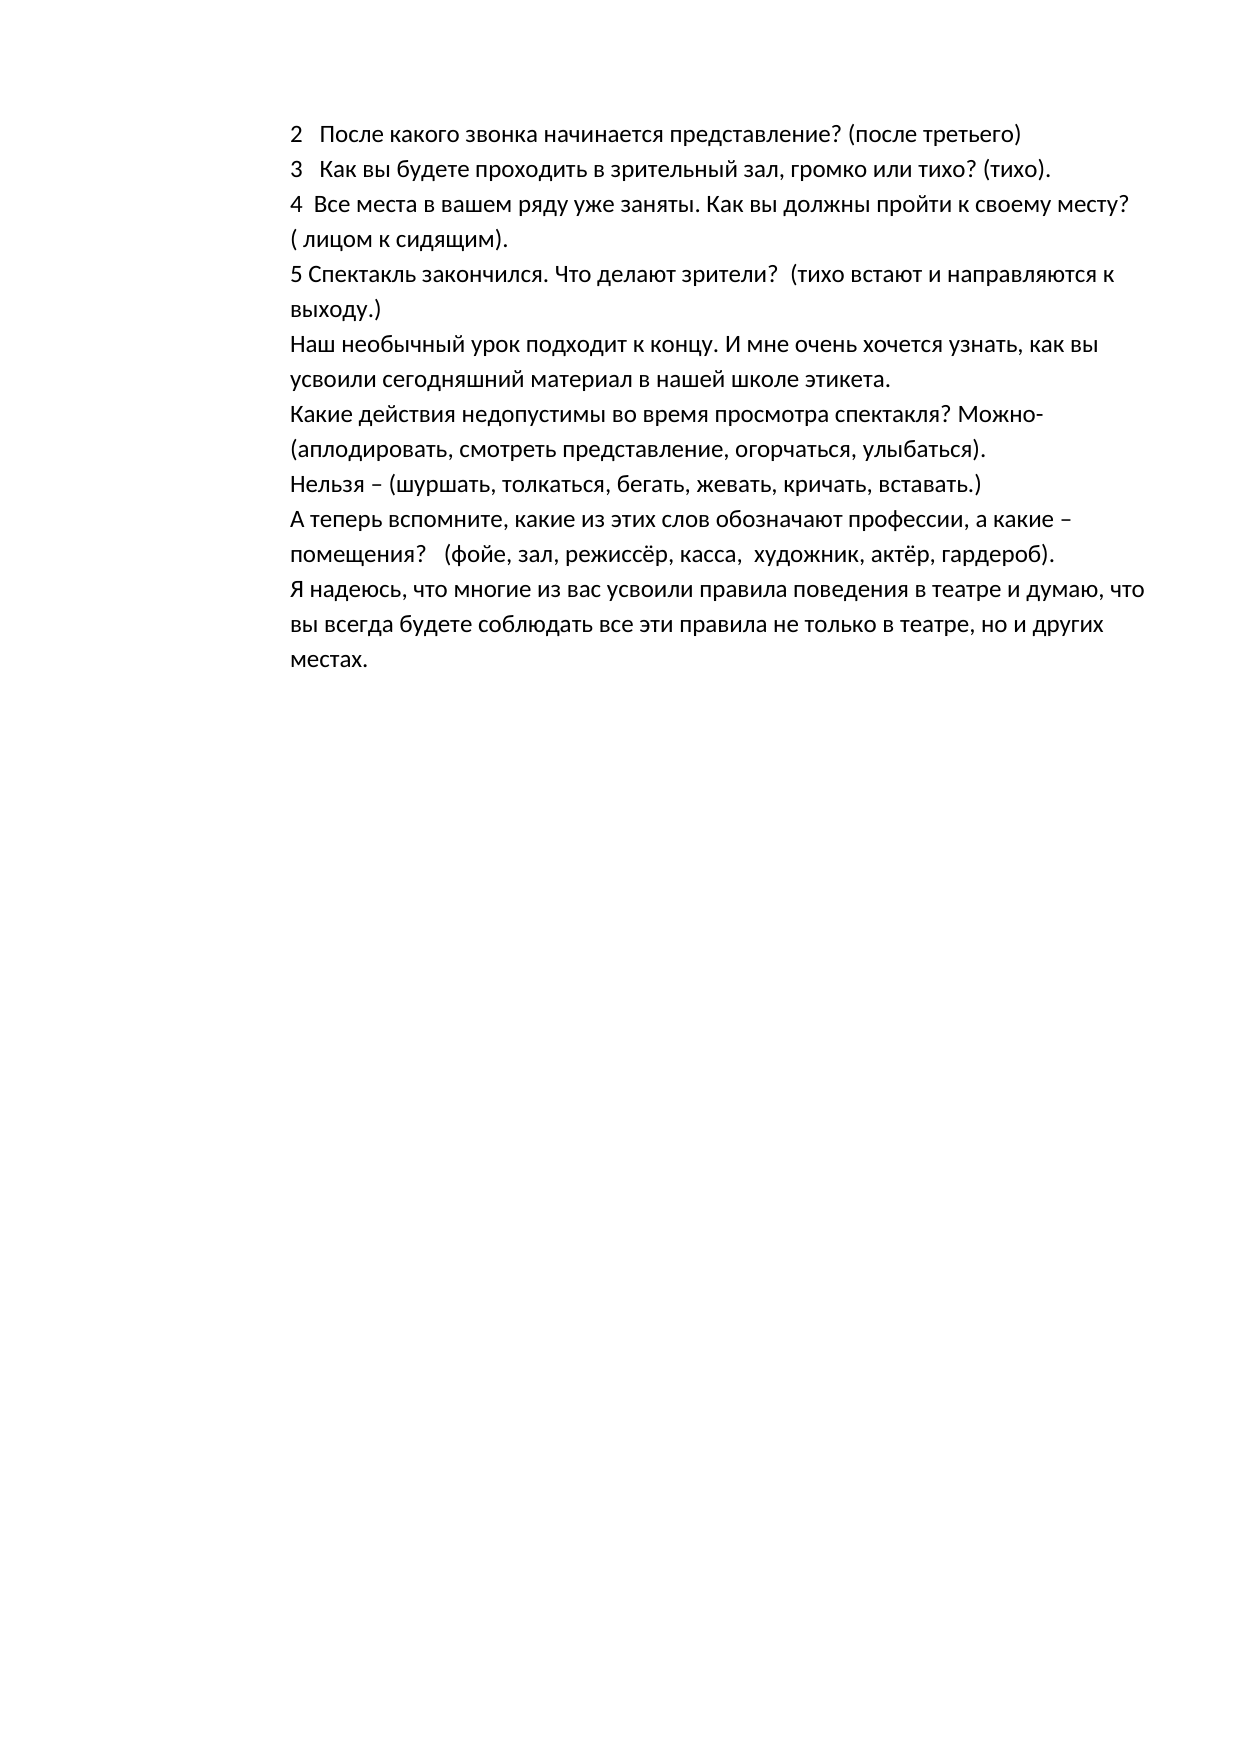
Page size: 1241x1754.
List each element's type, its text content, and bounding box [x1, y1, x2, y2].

list А теперь вспомните, какие из этих слов обозначают профессии, а какие – помещения? (фойе, зал, режиссёр, касса, художник, актёр, гардероб). [290, 503, 1152, 569]
list Я надеюсь, что многие из вас усвоили правила поведения в театре и думаю, что вы всегда будете соблюдать все эти правила не только в театре, но и других местах. [290, 573, 1152, 674]
list Нельзя – (шуршать, толкаться, бегать, жевать, кричать, вставать.) [290, 468, 1152, 499]
list 5 Спектакль закончился. Что делают зрители? (тихо встают и направляются к выходу.) [290, 258, 1152, 324]
list ( лицом к сидящим). [290, 223, 1152, 254]
list 4 Все места в вашем ряду уже заняты. Как вы должны пройти к своему месту? [290, 188, 1152, 219]
list 3 Как вы будете проходить в зрительный зал, громко или тихо? (тихо). [290, 153, 1152, 184]
list Наш необычный урок подходит к концу. И мне очень хочется узнать, как вы усвоили сегодняшний материал в нашей школе этикета. [290, 328, 1152, 394]
list Какие действия недопустимы во время просмотра спектакля? Можно- (аплодировать, смотреть представление, огорчаться, улыбаться). [290, 398, 1152, 464]
list 2 После какого звонка начинается представление? (после третьего) [290, 118, 1152, 149]
